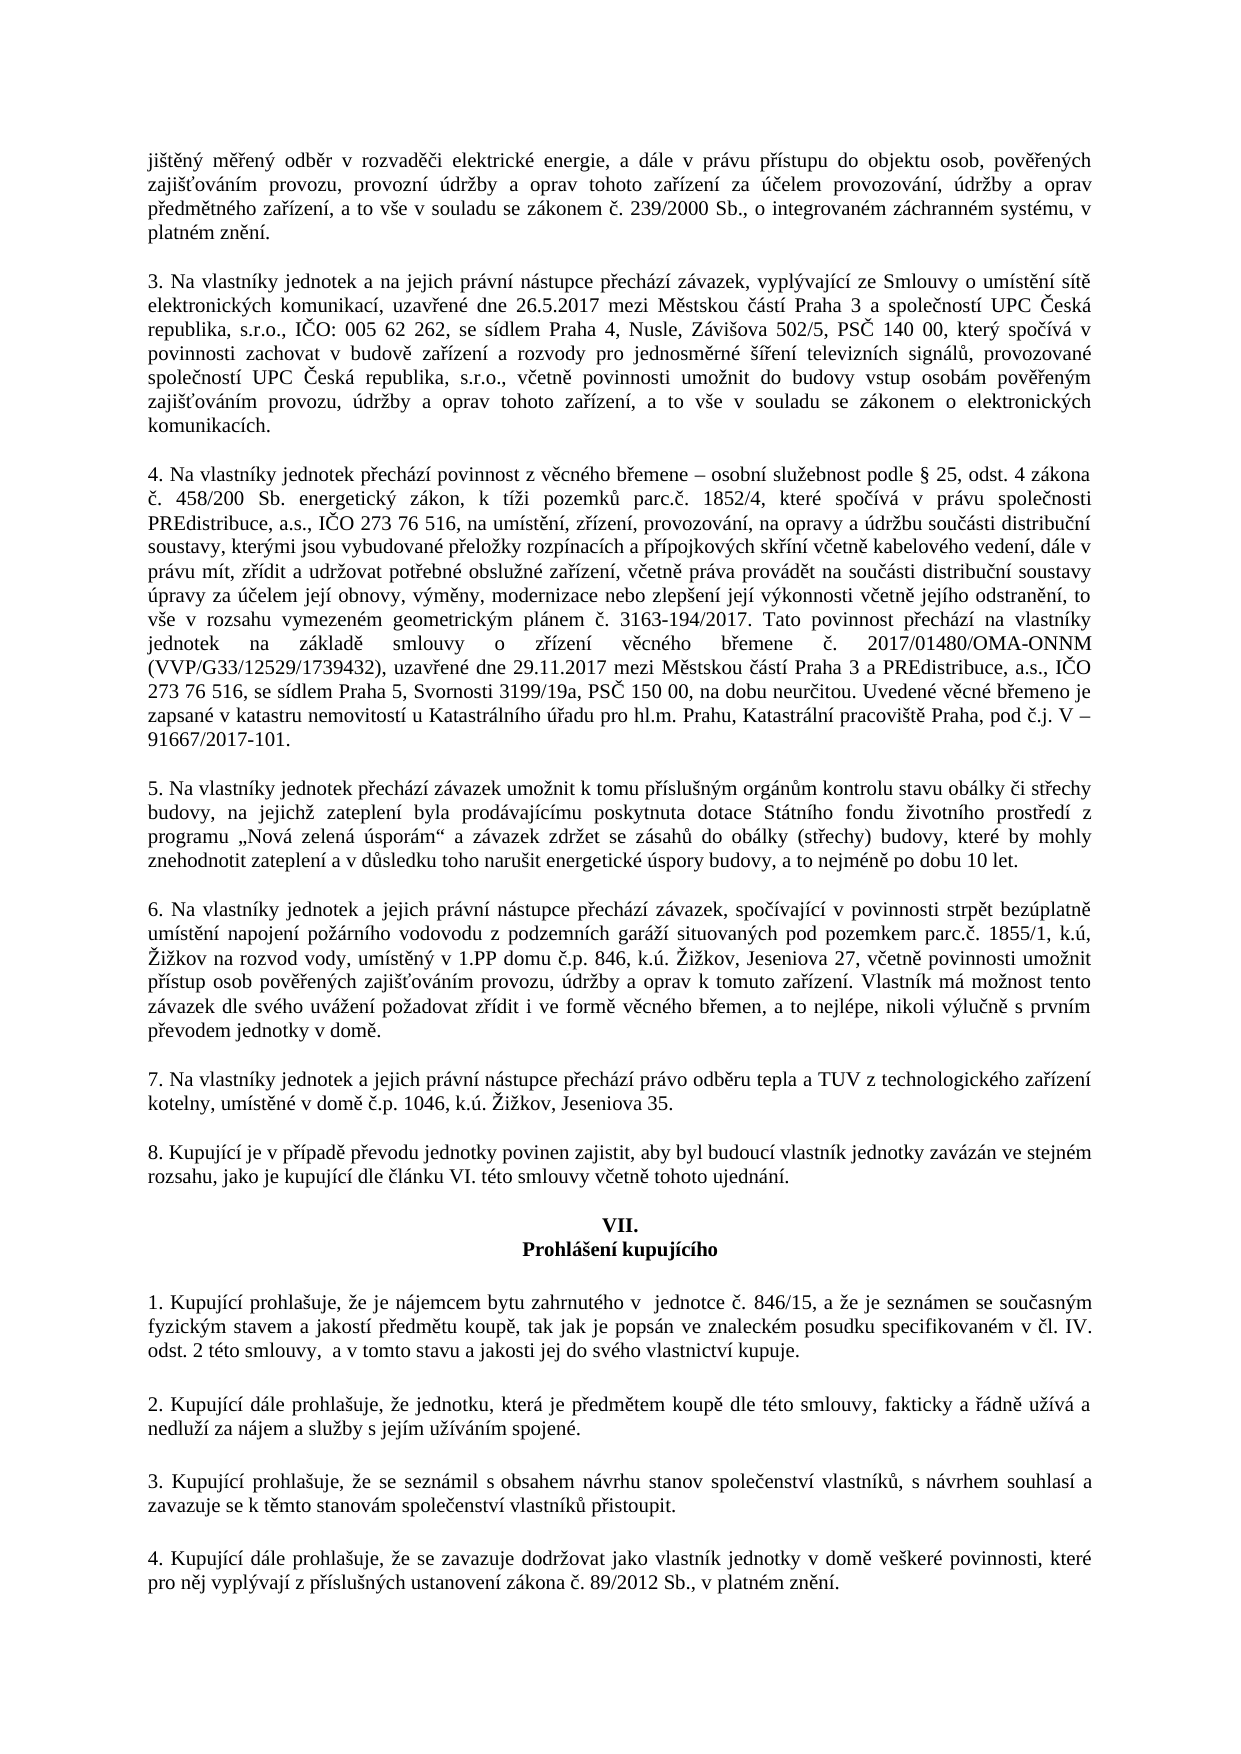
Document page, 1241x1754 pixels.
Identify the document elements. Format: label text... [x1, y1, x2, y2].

text 8. Kupující je v případě převodu jednotky povinen zajistit, aby byl budoucí vlastník jednotky zavázán ve stejném rozsahu, jako je kupující dle článku VI. této smlouvy včetně tohoto ujednání. [148, 1140, 1093, 1188]
text 1. Kupující prohlašuje, že je nájemcem bytu zahrnutého v jednotce č. 846/15, a že je seznámen se současným fyzickým stavem a jakostí předmětu koupě, tak jak je popsán ve znaleckém posudku specifikovaném v čl. IV. odst. 2 této smlouvy, a v tomto stavu a jakosti jej do svého vlastnictví kupuje. [148, 1290, 1093, 1362]
text VII. [148, 1213, 1093, 1237]
text 4. Na vlastníky jednotek přechází povinnost z věcného břemene – osobní služebnost podle § 25, odst. 4 zákona č. 458/200 Sb. energetický zákon, k tíži pozemků parc.č. 1852/4, které spočívá v právu společnosti PREdistribuce, a.s., IČO 273 76 516, na umístění, zřízení, provozování, na opravy a údržbu součásti distribuční soustavy, kterými jsou vybudované přeložky rozpínacích a přípojkových skříní včetně kabelového vedení, dále v právu mít, zřídit a udržovat potřebné obslužné zařízení, včetně práva provádět na součásti distribuční soustavy úpravy za účelem její obnovy, výměny, modernizace nebo zlepšení její výkonnosti včetně jejího odstranění, to vše v rozsahu vymezeném geometrickým plánem č. 3163-194/2017. Tato povinnost přechází na vlastníky jednotek na základě smlouvy o zřízení věcného břemene č. 2017/01480/OMA-ONNM (VVP/G33/12529/1739432), uzavřené dne 29.11.2017 mezi Městskou částí Praha 3 a PREdistribuce, a.s., IČO 273 76 516, se sídlem Praha 5, Svornosti 3199/19a, PSČ 150 00, na dobu neurčitou. Uvedené věcné břemeno je zapsané v katastru nemovitostí u Katastrálního úřadu pro hl.m. Prahu, Katastrální pracoviště Praha, pod č.j. V – 91667/2017-101. [148, 462, 1093, 751]
text 4. Kupující dále prohlašuje, že se zavazuje dodržovat jako vlastník jednotky v domě veškeré povinnosti, které pro něj vyplývají z příslušných ustanovení zákona č. 89/2012 Sb., v platném znění. [148, 1546, 1093, 1594]
text Prohlášení kupujícího [148, 1237, 1093, 1261]
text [148, 148, 1093, 244]
text 3. Kupující prohlašuje, že se seznámil s obsahem návrhu stanov společenství vlastníků, s návrhem souhlasí a zavazuje se k těmto stanovám společenství vlastníků přistoupit. [148, 1469, 1093, 1517]
text 3. Na vlastníky jednotek a na jejich právní nástupce přechází závazek, vyplývající ze Smlouvy o umístění sítě elektronických komunikací, uzavřené dne 26.5.2017 mezi Městskou částí Praha 3 a společností UPC Česká republika, s.r.o., IČO: 005 62 262, se sídlem Praha 4, Nusle, Závišova 502/5, PSČ 140 00, který spočívá v povinnosti zachovat v budově zařízení a rozvody pro jednosměrné šíření televizních signálů, provozované společností UPC Česká republika, s.r.o., včetně povinnosti umožnit do budovy vstup osobám pověřeným zajišťováním provozu, údržby a oprav tohoto zařízení, a to vše v souladu se zákonem o elektronických komunikacích. [148, 269, 1093, 437]
text 2. Kupující dále prohlašuje, že jednotku, která je předmětem koupě dle této smlouvy, fakticky a řádně užívá a nedluží za nájem a služby s jejím užíváním spojené. [148, 1392, 1093, 1440]
text 5. Na vlastníky jednotek přechází závazek umožnit k tomu příslušným orgánům kontrolu stavu obálky či střechy budovy, na jejichž zateplení byla prodávajícímu poskytnuta dotace Státního fondu životního prostředí z programu „Nová zelená úsporám“ a závazek zdržet se zásahů do obálky (střechy) budovy, které by mohly znehodnotit zateplení a v důsledku toho narušit energetické úspory budovy, a to nejméně po dobu 10 let. [148, 776, 1093, 872]
text 7. Na vlastníky jednotek a jejich právní nástupce přechází právo odběru tepla a TUV z technologického zařízení kotelny, umístěné v domě č.p. 1046, k.ú. Žižkov, Jeseniova 35. [148, 1067, 1093, 1115]
text 6. Na vlastníky jednotek a jejich právní nástupce přechází závazek, spočívající v povinnosti strpět bezúplatně umístění napojení požárního vodovodu z podzemních garáží situovaných pod pozemkem parc.č. 1855/1, k.ú, Žižkov na rozvod vody, umístěný v 1.PP domu č.p. 846, k.ú. Žižkov, Jeseniova 27, včetně povinnosti umožnit přístup osob pověřených zajišťováním provozu, údržby a oprav k tomuto zařízení. Vlastník má možnost tento závazek dle svého uvážení požadovat zřídit i ve formě věcného břemen, a to nejlépe, nikoli výlučně s prvním převodem jednotky v domě. [148, 897, 1093, 1042]
